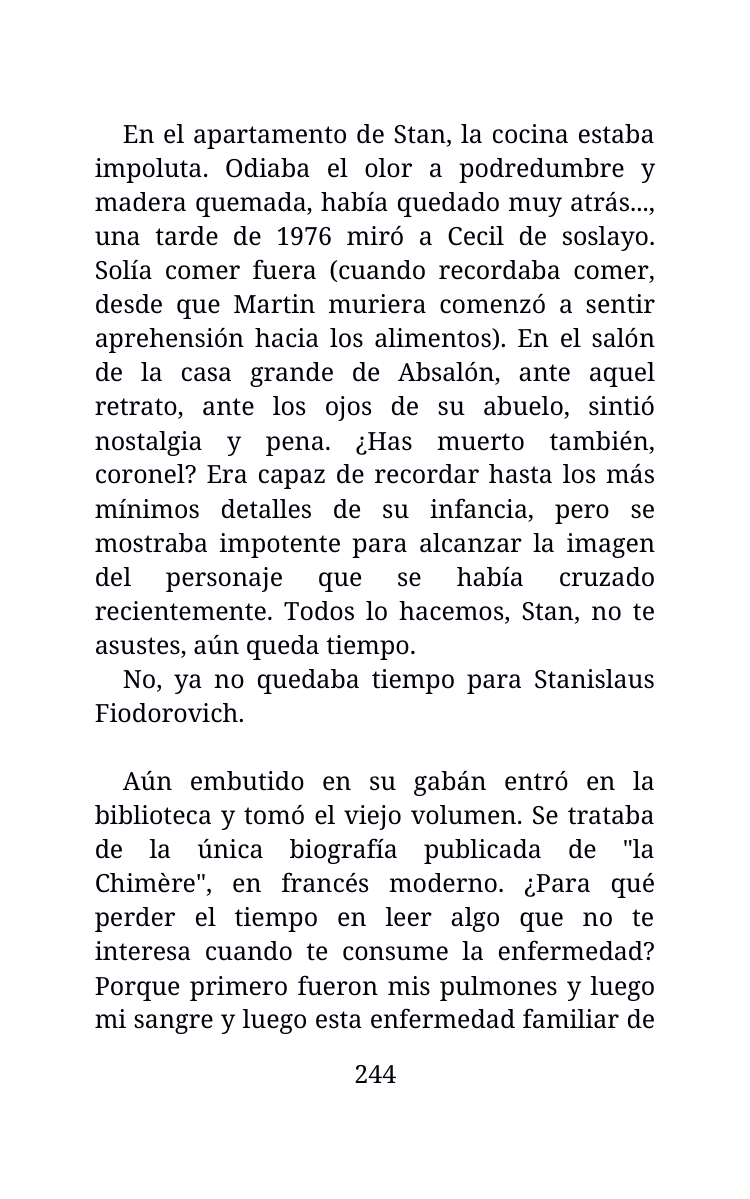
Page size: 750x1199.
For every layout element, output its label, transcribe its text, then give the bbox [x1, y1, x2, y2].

text En el apartamento de Stan, la cocina estaba impoluta. Odiaba el olor a podredumbre y madera quemada, había quedado muy atrás..., una tarde de 1976 miró a Cecil de soslayo. Solía comer fuera (cuando recordaba comer, desde que Martin muriera comenzó a sentir aprehensión hacia los alimentos). En el salón de la casa grande de Absalón, ante aquel retrato, ante los ojos de su abuelo, sintió nostalgia y pena. ¿Has muerto también, coronel? Era capaz de recordar hasta los más mínimos detalles de su infancia, pero se mostraba impotente para alcanzar la imagen del personaje que se había cruzado recientemente. Todos lo hacemos, Stan, no te asustes, aún queda tiempo. [94, 117, 656, 662]
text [94, 764, 656, 1036]
text No, ya no quedaba tiempo para Stanislaus Fiodorovich. [94, 662, 656, 730]
